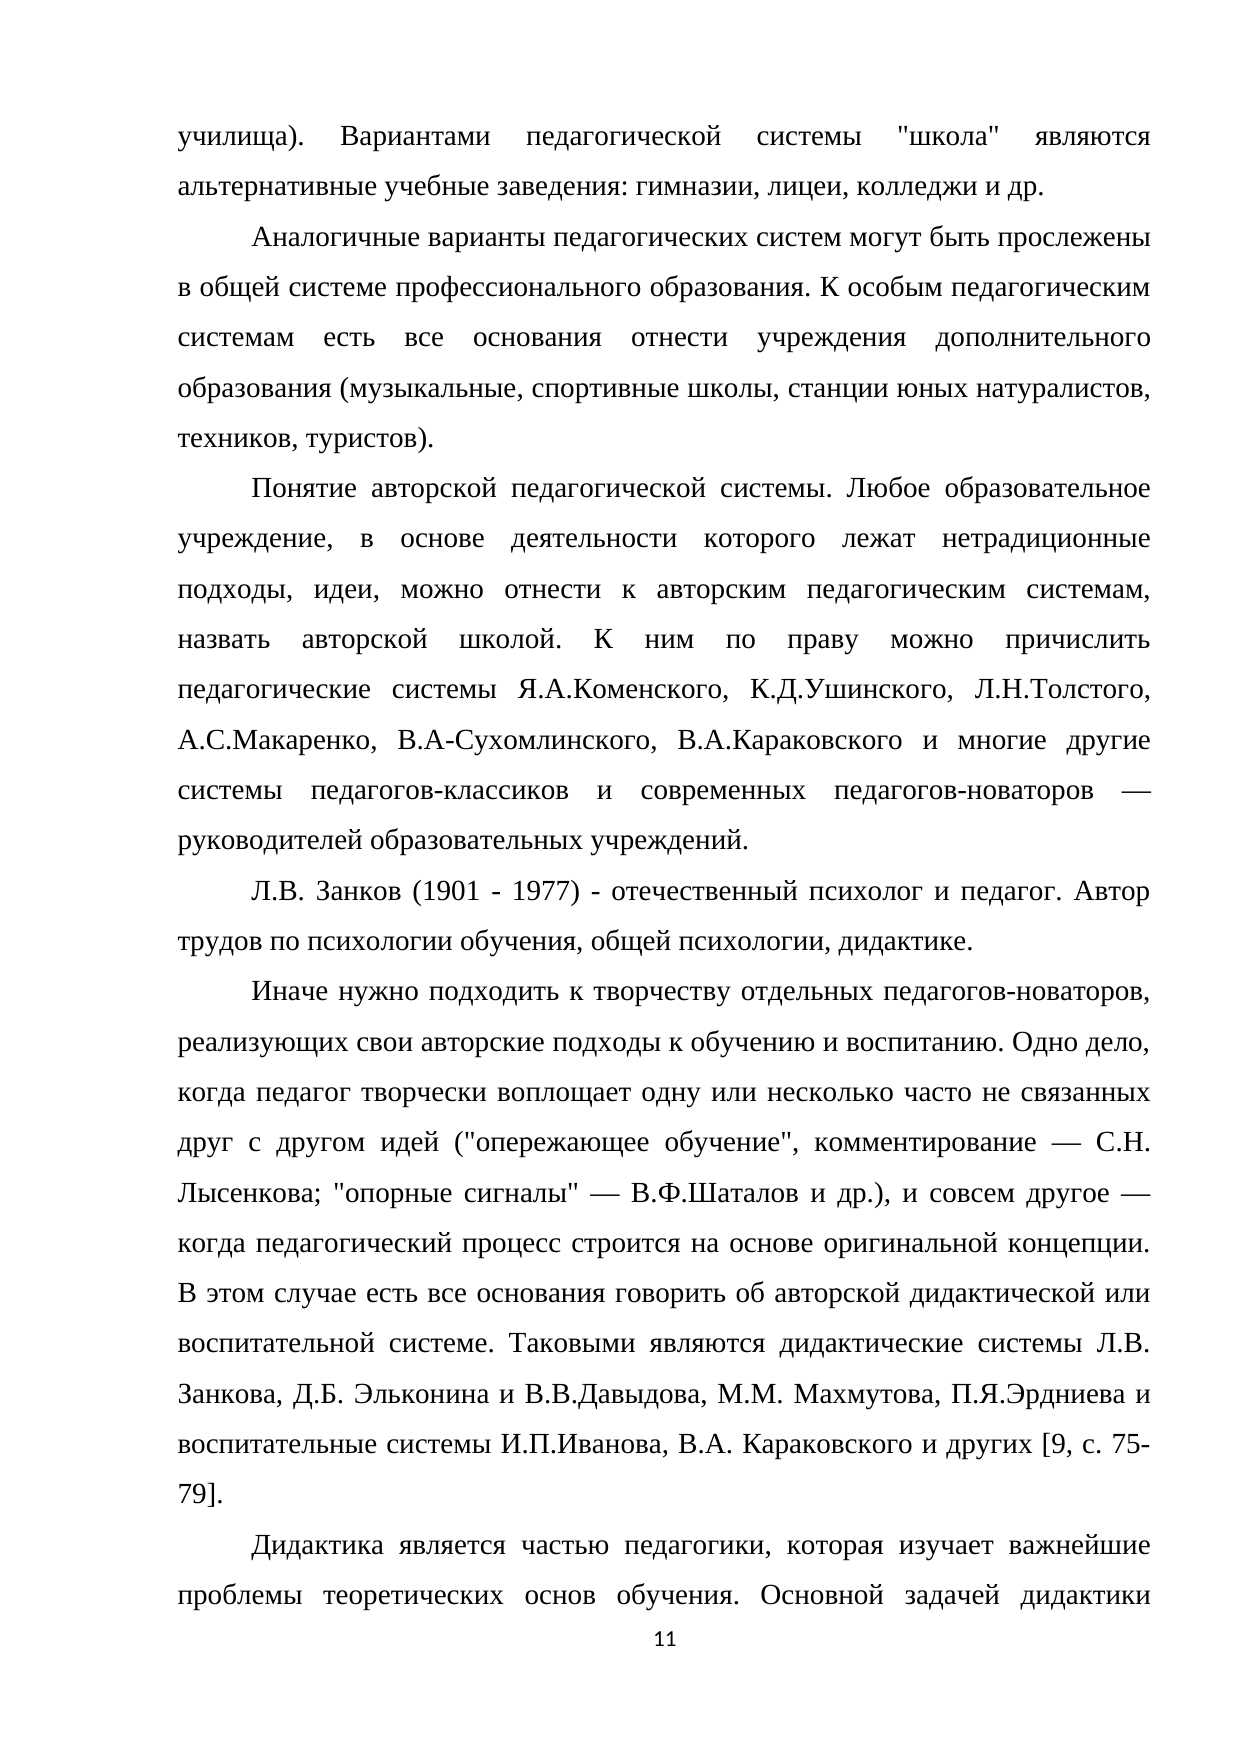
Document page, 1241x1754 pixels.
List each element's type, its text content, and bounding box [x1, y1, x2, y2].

text Иначе нужно подходить к творчеству отдельных педагогов-новаторов, реализующих свои авторские подходы к обучению и воспитанию. Одно дело, когда педагог творчески воплощает одну или несколько часто не связанных друг с другом идей ("опережающее обучение", комментирование — С.Н. Лысенкова; "опорные сигналы" — В.Ф.Шаталов и др.), и совсем другое — когда педагогический процесс строится на основе оригинальной концепции. В этом случае есть все основания говорить об авторской дидактической или воспитательной системе. Таковыми являются дидактические системы Л.В. Занкова, Д.Б. Эльконина и В.В.Давыдова, М.М. Махмутова, П.Я.Эрдниева и воспитательные системы И.П.Иванова, В.А. Караковского и других [9, с. 75-79]. [177, 973, 1152, 1510]
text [177, 1527, 1152, 1611]
text Л.В. Занков (1901 - 1977) - отечественный психолог и педагог. Автор трудов по психологии обучения, общей психологии, дидактике. [177, 873, 1152, 957]
text Аналогичные варианты педагогических систем могут быть прослежены в общей системе профессионального образования. К особым педагогическим системам есть все основания отнести учреждения дополнительного образования (музыкальные, спортивные школы, станции юных натуралистов, техников, туристов). [177, 219, 1152, 453]
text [177, 118, 1152, 202]
text Понятие авторской педагогической системы. Любое образовательное учреждение, в основе деятельности которого лежат нетрадиционные подходы, идеи, можно отнести к авторским педагогическим системам, назвать авторской школой. К ним по праву можно причислить педагогические системы Я.А.Коменского, К.Д.Ушинского, Л.Н.Толстого, А.С.Макаренко, В.А-Сухомлинского, В.А.Караковского и многие другие системы педагогов-классиков и современных педагогов-новаторов — руководителей образовательных учреждений. [177, 470, 1152, 856]
